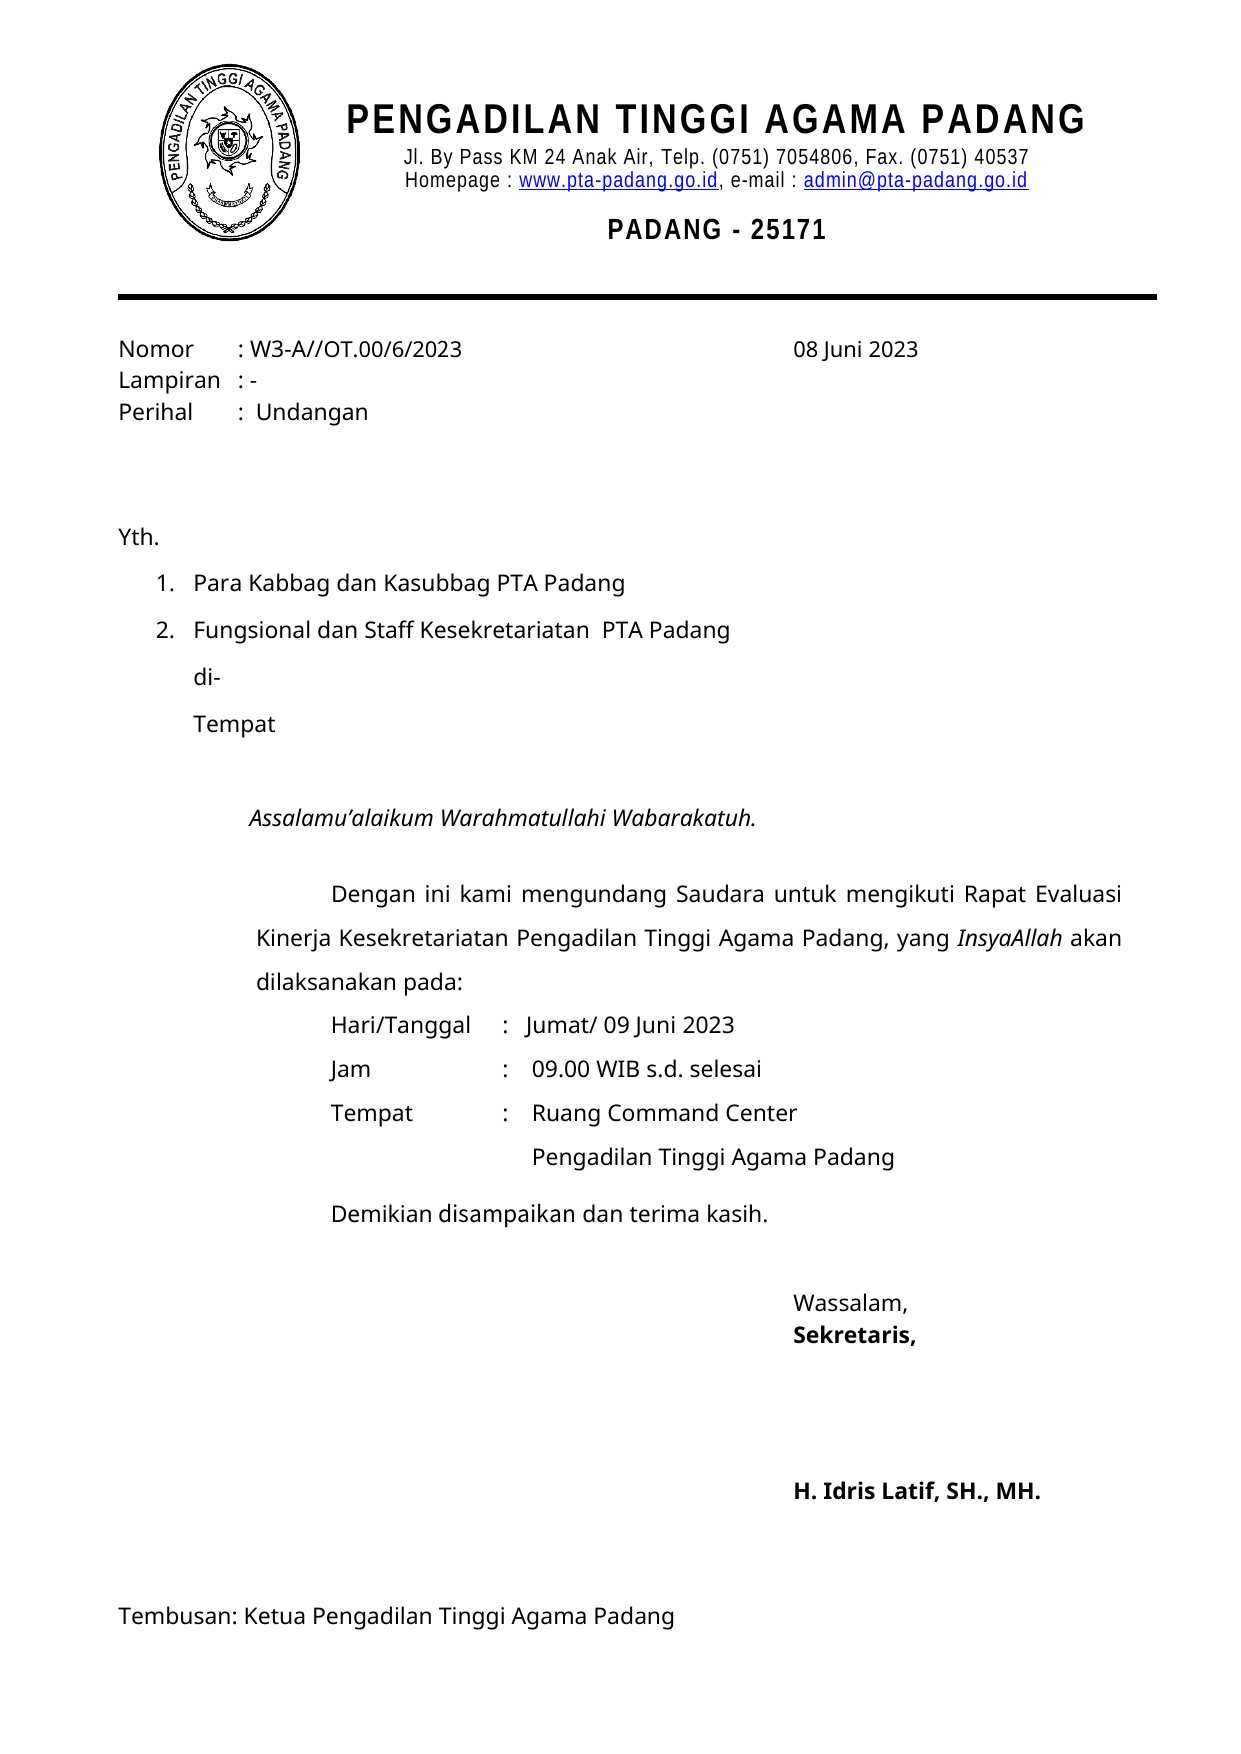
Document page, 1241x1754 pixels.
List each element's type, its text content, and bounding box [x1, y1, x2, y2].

text Tempat : Ruang Command Center [256, 1097, 1122, 1128]
text Lampiran : - [118, 364, 1122, 395]
text Yth. [118, 520, 1122, 552]
text Pengadilan Tinggi Agama Padang [256, 1141, 1122, 1172]
list Fungsional dan Staff Kesekretariatan PTA Padang [156, 614, 1122, 645]
text Hari/Tanggal : Jumat/ 09 Juni 2023 [256, 1009, 1122, 1041]
text Jam : 09.00 WIB s.d. selesai [256, 1053, 1122, 1084]
text Assalamu’alaikum Warahmatullahi Wabarakatuh. [249, 802, 1122, 833]
text Nomor : W3-A//OT.00/6/2023 08 Juni 2023 [118, 332, 1122, 364]
text Sekretaris, [793, 1318, 1122, 1350]
text Tempat [118, 708, 1122, 739]
text Wassalam, [793, 1287, 1122, 1318]
text H. Idris Latif, SH., MH. [793, 1475, 1122, 1506]
text Dengan ini kami mengundang Saudara untuk mengikuti Rapat Evaluasi Kinerja Kesekretariatan Pengadilan Tinggi Agama Padang, yang InsyaAllah akan dilaksanakan pada: [256, 878, 1122, 997]
text Tembusan: Ketua Pengadilan Tinggi Agama Padang [118, 1600, 1122, 1631]
picture [158, 63, 301, 242]
text Perihal : Undangan [118, 395, 1122, 427]
list Para Kabbag dan Kasubbag PTA Padang [156, 567, 1122, 598]
text Demikian disampaikan dan terima kasih. [256, 1196, 1122, 1229]
list di- [193, 661, 1122, 692]
